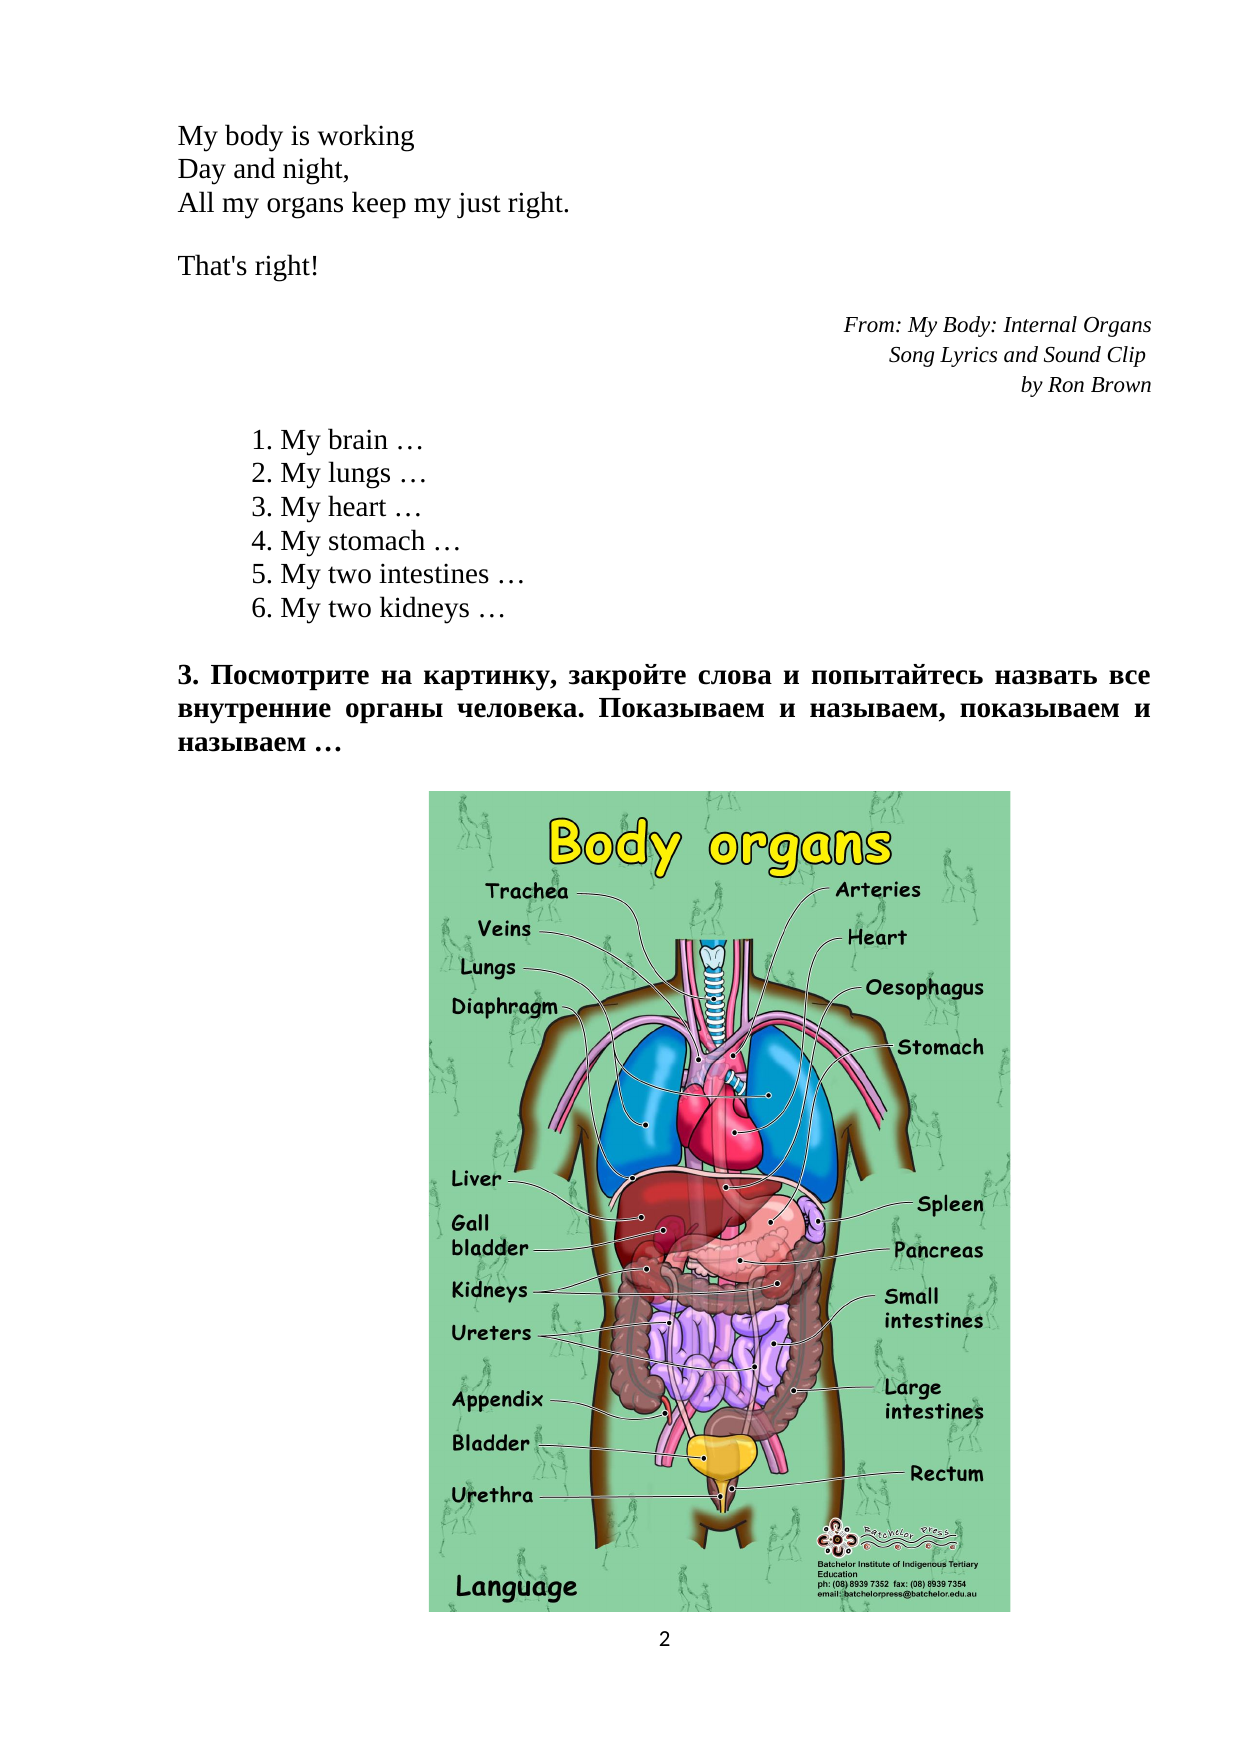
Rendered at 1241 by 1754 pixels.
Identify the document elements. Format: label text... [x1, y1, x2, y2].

text 4. My stomach … [177, 523, 1152, 556]
text 6. My two kidneys … [177, 590, 1152, 623]
text 1. My brain … [177, 422, 1152, 456]
text That's right! [177, 248, 1152, 281]
text 3. Посмотрите на картинку, закройте слова и попытайтесь назвать все внутренние органы человека. Показываем и называем, показываем и называем … [177, 657, 1152, 757]
text 5. My two intestines … [177, 556, 1152, 590]
text 3. My heart … [177, 489, 1152, 523]
text From: My Body: Internal Organs Song Lyrics and Sound Clip by Ron Brown [177, 311, 1152, 397]
text 2. My lungs … [177, 456, 1152, 489]
text My body is working Day and night, All my organs keep my just right. [177, 118, 1152, 219]
picture [428, 791, 1011, 1612]
